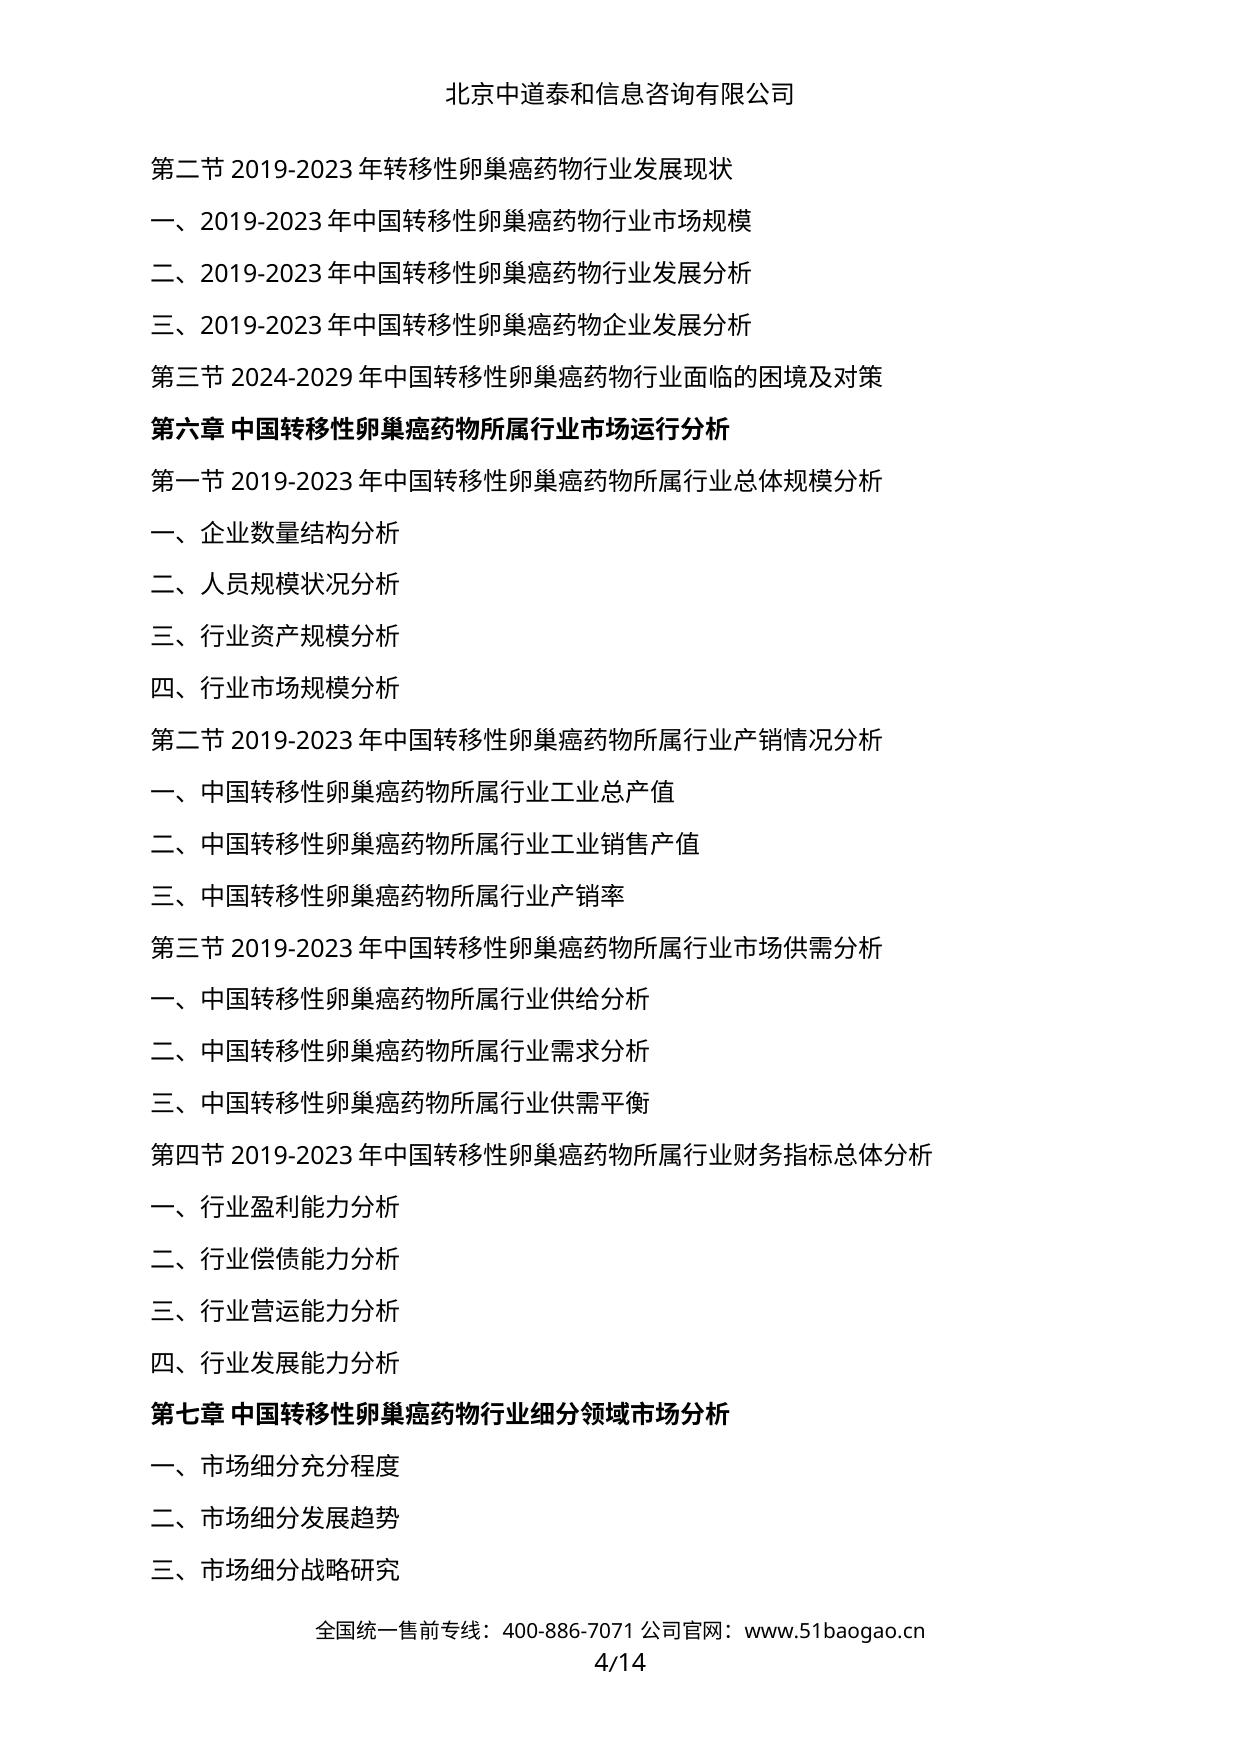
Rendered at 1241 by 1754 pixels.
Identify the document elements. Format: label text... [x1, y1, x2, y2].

text 三、中国转移性卵巢癌药物所属行业供需平衡 [150, 1084, 1090, 1120]
text 一、中国转移性卵巢癌药物所属行业工业总产值 [150, 772, 1090, 809]
text 四、行业市场规模分析 [150, 669, 1090, 705]
text 一、企业数量结构分析 [150, 513, 1090, 549]
text 一、市场细分充分程度 [150, 1447, 1090, 1483]
text 二、中国转移性卵巢癌药物所属行业需求分析 [150, 1032, 1090, 1068]
text 二、市场细分发展趋势 [150, 1499, 1090, 1535]
text 二、人员规模状况分析 [150, 565, 1090, 601]
text 第六章 中国转移性卵巢癌药物所属行业市场运行分析 [150, 409, 1090, 446]
text 二、2019-2023年中国转移性卵巢癌药物行业发展分析 [150, 254, 1090, 290]
text 第二节 2019-2023年中国转移性卵巢癌药物所属行业产销情况分析 [150, 721, 1090, 757]
text 第三节 2019-2023年中国转移性卵巢癌药物所属行业市场供需分析 [150, 928, 1090, 964]
text 一、2019-2023年中国转移性卵巢癌药物行业市场规模 [150, 202, 1090, 238]
text 第四节 2019-2023年中国转移性卵巢癌药物所属行业财务指标总体分析 [150, 1136, 1090, 1172]
text 二、行业偿债能力分析 [150, 1239, 1090, 1276]
text 一、中国转移性卵巢癌药物所属行业供给分析 [150, 980, 1090, 1016]
text 三、2019-2023年中国转移性卵巢癌药物企业发展分析 [150, 306, 1090, 342]
text 三、中国转移性卵巢癌药物所属行业产销率 [150, 876, 1090, 912]
text 三、市场细分战略研究 [150, 1551, 1090, 1587]
text 三、行业资产规模分析 [150, 617, 1090, 653]
text 三、行业营运能力分析 [150, 1291, 1090, 1327]
text 第二节 2019-2023年转移性卵巢癌药物行业发展现状 [150, 150, 1090, 186]
text 一、行业盈利能力分析 [150, 1187, 1090, 1224]
text 四、行业发展能力分析 [150, 1343, 1090, 1379]
text 第三节 2024-2029年中国转移性卵巢癌药物行业面临的困境及对策 [150, 357, 1090, 394]
text 二、中国转移性卵巢癌药物所属行业工业销售产值 [150, 824, 1090, 861]
text 第一节 2019-2023年中国转移性卵巢癌药物所属行业总体规模分析 [150, 461, 1090, 497]
text 第七章 中国转移性卵巢癌药物行业细分领域市场分析 [150, 1395, 1090, 1431]
